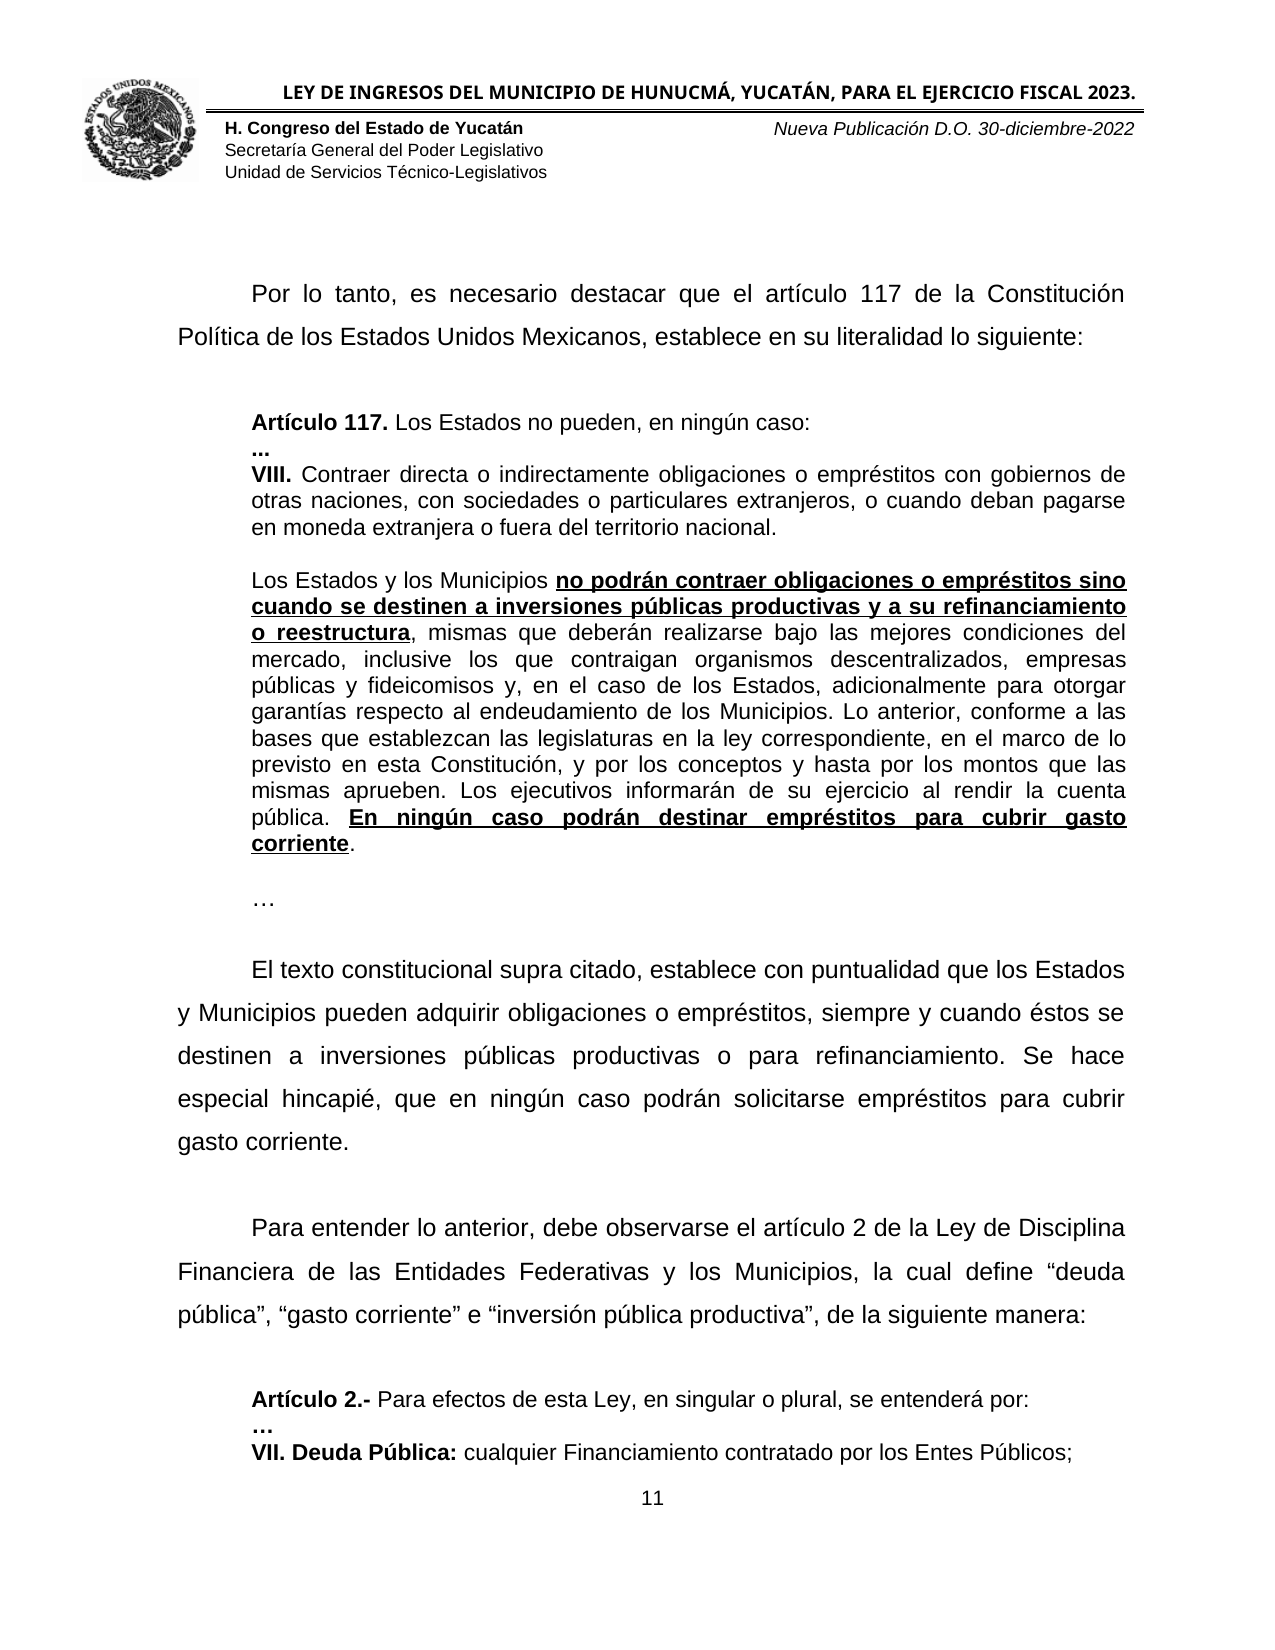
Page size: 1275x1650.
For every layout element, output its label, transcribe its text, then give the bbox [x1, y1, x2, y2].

text Por lo tanto, es necesario destacar que el artículo 117 de la Constitución Política de los Estados Unidos Mexicanos, establece en su literalidad lo siguiente: [177, 279, 1127, 351]
text El texto constitucional supra citado, establece con puntualidad que los Estados y Municipios pueden adquirir obligaciones o empréstitos, siempre y cuando éstos se destinen a inversiones públicas productivas o para refinanciamiento. Se hace especial hincapié, que en ningún caso podrán solicitarse empréstitos para cubrir gasto corriente. [177, 955, 1127, 1156]
text … [251, 883, 1127, 912]
text Artículo 117. Los Estados no pueden, en ningún caso: [251, 408, 1127, 435]
text … [251, 1412, 1127, 1439]
text ... [251, 435, 1127, 461]
text VIII. Contraer directa o indirectamente obligaciones o empréstitos con gobiernos de otras naciones, con sociedades o particulares extranjeros, o cuando deban pagarse en moneda extranjera o fuera del territorio nacional. [251, 461, 1127, 540]
text Artículo 2.- Para efectos de esta Ley, en singular o plural, se entenderá por: [251, 1386, 1127, 1412]
text Los Estados y los Municipios no podrán contraer obligaciones o empréstitos sino cuando se destinen a inversiones públicas productivas y a su refinanciamiento o reestructura, mismas que deberán realizarse bajo las mejores condiciones del mercado, inclusive los que contraigan organismos descentralizados, empresas públicas y fideicomisos y, en el caso de los Estados, adicionalmente para otorgar garantías respecto al endeudamiento de los Municipios. Lo anterior, conforme a las bases que establezcan las legislaturas en la ley correspondiente, en el marco de lo previsto en esta Constitución, y por los conceptos y hasta por los montos que las mismas aprueben. Los ejecutivos informarán de su ejercicio al rendir la cuenta pública. En ningún caso podrán destinar empréstitos para cubrir gasto corriente. [251, 617, 1127, 856]
text Para entender lo anterior, debe observarse el artículo 2 de la Ley de Disciplina Financiera de las Entidades Federativas y los Municipios, la cual define “deuda pública”, “gasto corriente” e “inversión pública productiva”, de la siguiente manera: [177, 1213, 1127, 1328]
text VII. Deuda Pública: cualquier Financiamiento contratado por los Entes Públicos; [251, 1439, 1127, 1465]
